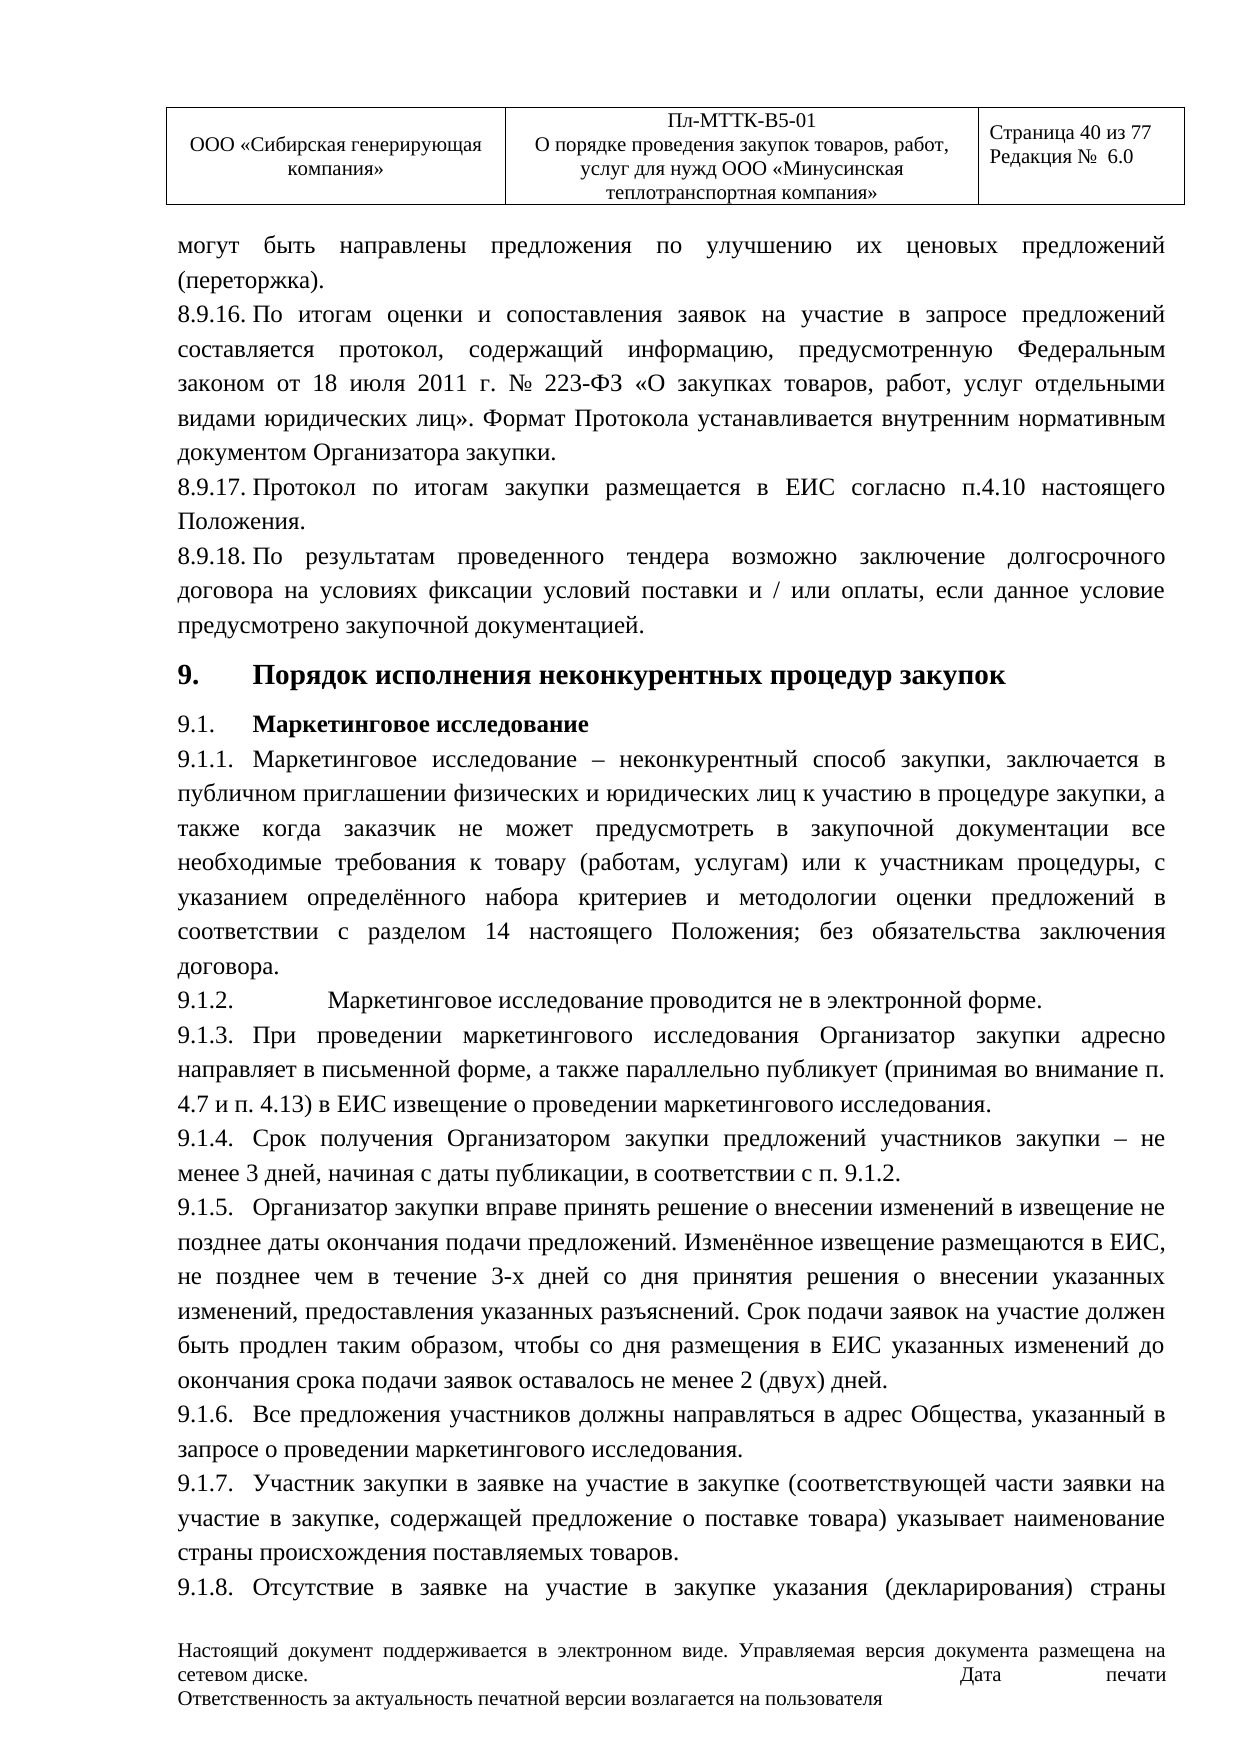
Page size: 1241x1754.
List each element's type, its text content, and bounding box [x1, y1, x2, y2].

list Протокол по итогам закупки размещается в ЕИС согласно п.4.10 настоящего Положения. [177, 472, 1166, 535]
list По итогам оценки и сопоставления заявок на участие в запросе предложений составляется протокол, содержащий информацию, предусмотренную Федеральным законом от 18 июля 2011 г. № 223-ФЗ «О закупках товаров, работ, услуг отдельными видами юридических лиц». Формат Протокола устанавливается внутренним нормативным документом Организатора закупки. [177, 299, 1166, 466]
list Маркетинговое исследование [177, 709, 1166, 738]
list Организатор закупки вправе принять решение о внесении изменений в извещение не позднее даты окончания подачи предложений. Изменённое извещение размещаются в ЕИС, не позднее чем в течение 3-х дней со дня принятия решения о внесении указанных изменений, предоставления указанных разъяснений. Срок подачи заявок на участие должен быть продлен таким образом, чтобы со дня размещения в ЕИС указанных изменений до окончания срока подачи заявок оставалось не менее 2 (двух) дней. [177, 1192, 1166, 1393]
list Маркетинговое исследование – неконкурентный способ закупки, заключается в публичном приглашении физических и юридических лиц к участию в процедуре закупки, а также когда заказчик не может предусмотреть в закупочной документации все необходимые требования к товару (работам, услугам) или к участникам процедуры, с указанием определённого набора критериев и методологии оценки предложений в соответствии с разделом 14 настоящего Положения; без обязательства заключения договора. [177, 744, 1166, 980]
list По результатам проведенного тендера возможно заключение долгосрочного договора на условиях фиксации условий поставки и / или оплаты, если данное условие предусмотрено закупочной документацией. [177, 541, 1166, 639]
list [177, 231, 1166, 294]
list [177, 1572, 1166, 1600]
list Все предложения участников должны направляться в адрес Общества, указанный в запросе о проведении маркетингового исследования. [177, 1399, 1166, 1462]
list Участник закупки в заявке на участие в закупке (соответствующей части заявки на участие в закупке, содержащей предложение о поставке товара) указывает наименование страны происхождения поставляемых товаров. [177, 1468, 1166, 1566]
list При проведении маркетингового исследования Организатор закупки адресно направляет в письменной форме, а также параллельно публикует (принимая во внимание п. 4.7 и п. 4.13) в ЕИС извещение о проведении маркетингового исследования. [177, 1020, 1166, 1118]
list Маркетинговое исследование проводится не в электронной форме. [177, 985, 1166, 1014]
subtitle Порядок исполнения неконкурентных процедур закупок [177, 657, 1166, 690]
list Срок получения Организатором закупки предложений участников закупки – не менее 3 дней, начиная с даты публикации, в соответствии с п. 9.1.2. [177, 1123, 1166, 1187]
